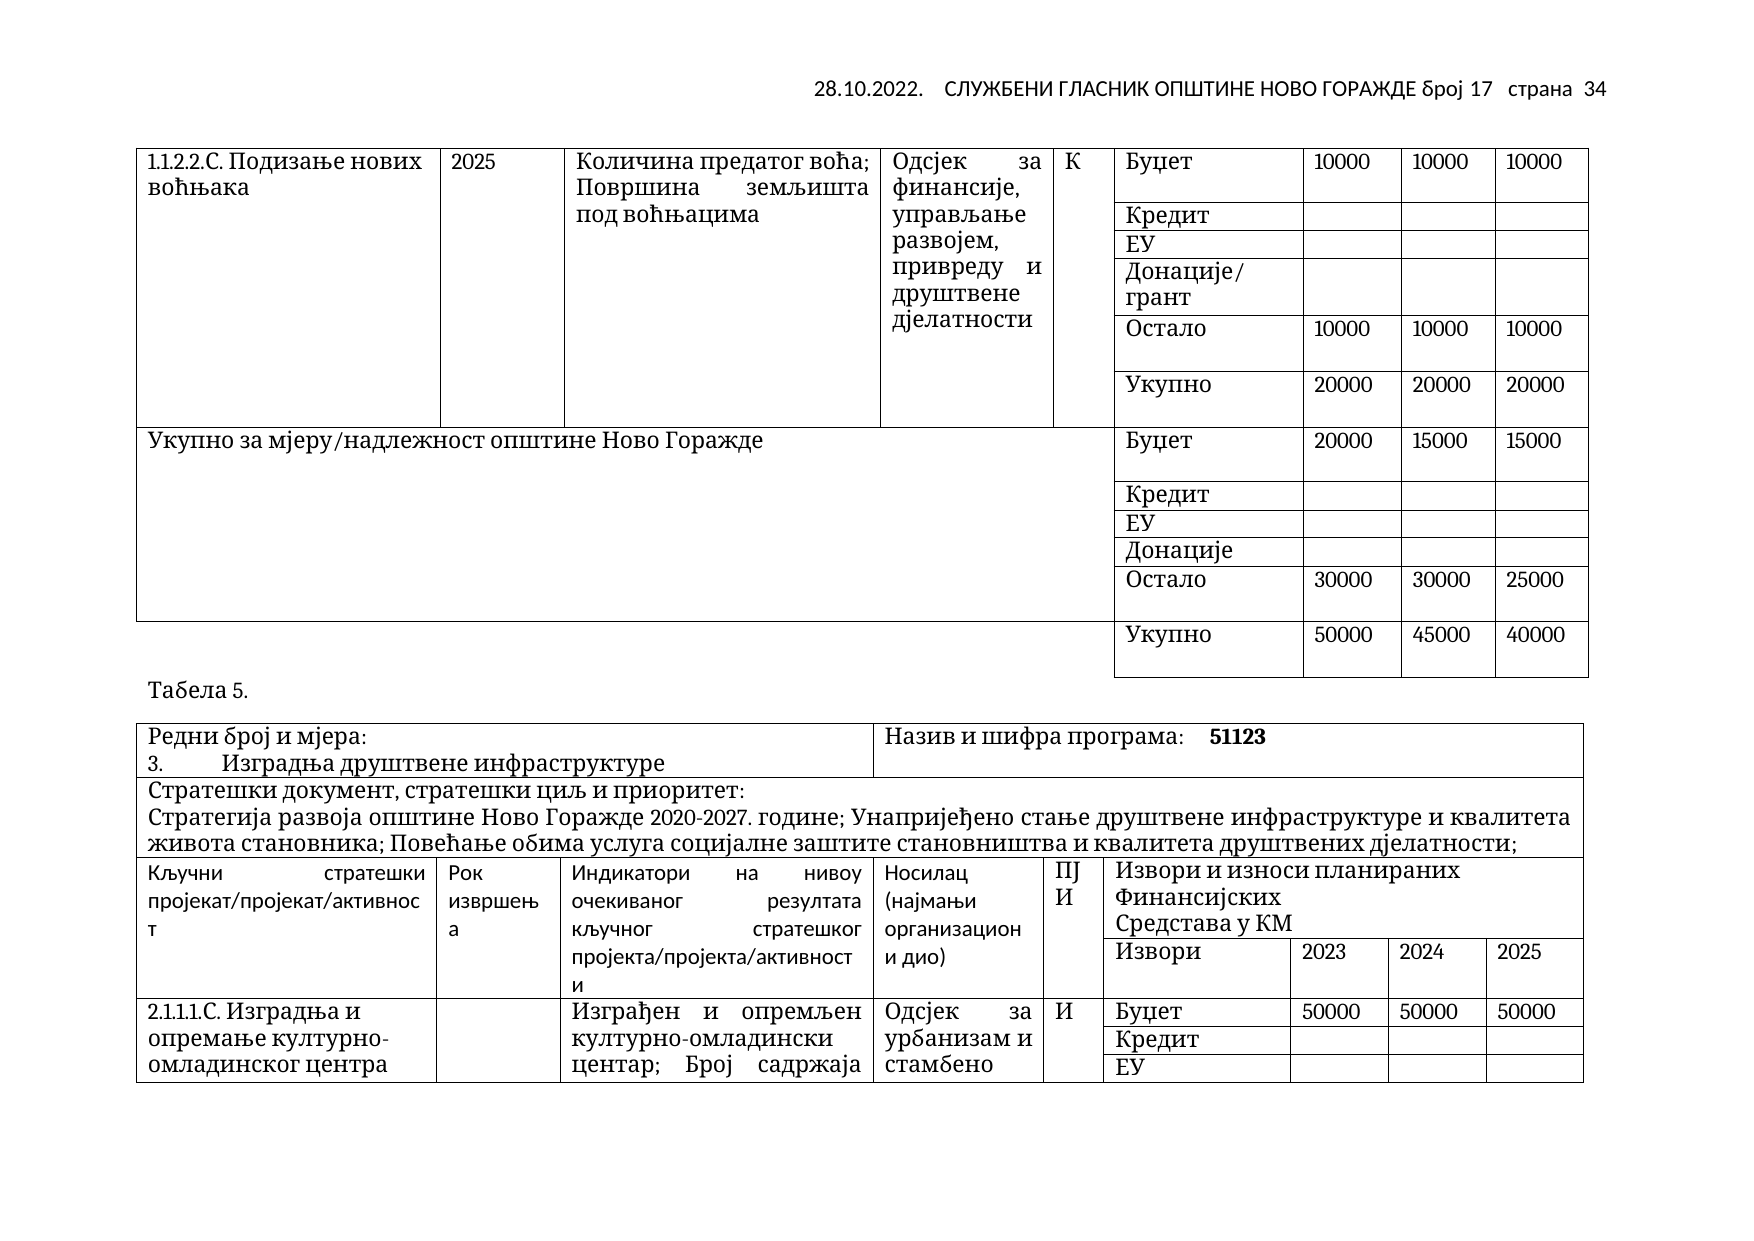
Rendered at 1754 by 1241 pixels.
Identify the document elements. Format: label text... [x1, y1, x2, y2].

table_header Редни број и мјера: 3. Изградња друштвене инфраструктуре [137, 724, 873, 777]
table_cell 10000 [1304, 149, 1401, 202]
table_cell 25000 [1496, 567, 1588, 621]
table_cell ЕУ [1104, 1055, 1290, 1082]
table_cell 50000 [1304, 622, 1401, 677]
table_cell 15000 [1402, 428, 1495, 481]
table_cell 20000 [1304, 428, 1401, 481]
table_cell ПЈИ [1044, 858, 1103, 998]
table_cell [1402, 231, 1495, 258]
table_cell Изграђен и опремљен културно-омладински центар; Број садржаја културно-омладиснког центра [561, 999, 873, 1082]
table_cell 20000 [1402, 372, 1495, 427]
text Табела 5. [148, 678, 1606, 704]
table_cell 2025 [1487, 939, 1583, 998]
table_cell 2024 [1389, 939, 1486, 998]
table_cell [1402, 203, 1495, 230]
table_cell Извори [1104, 939, 1290, 998]
table_cell 45000 [1402, 622, 1495, 677]
table_cell Количина предатог воћа; Површина земљишта под воћњацима [565, 149, 880, 427]
table_cell 10000 [1496, 149, 1588, 202]
table_cell [1496, 203, 1588, 230]
table_cell 10000 [1402, 149, 1495, 202]
table_cell Одсјек за финансије, управљање развојем, привреду и друштвене дјелатности [881, 149, 1053, 427]
table_cell Кључни стратешки пројекат/пројекат/активност [137, 858, 436, 998]
table_cell Укупно [1115, 622, 1303, 677]
table_cell 15000 [1496, 428, 1588, 481]
table_cell Носилац (најмањи организациони дио) [874, 858, 1043, 998]
table_cell [1304, 511, 1401, 537]
table_cell Кредит [1115, 482, 1303, 509]
table_cell 50000 [1389, 999, 1486, 1026]
table_cell [1402, 259, 1495, 315]
table_cell 30000 [1304, 567, 1401, 621]
table_cell [1304, 203, 1401, 230]
table_cell [1496, 538, 1588, 566]
table_cell Кредит [1115, 203, 1303, 230]
table_cell Буџет [1104, 999, 1290, 1026]
table_cell 10000 [1402, 316, 1495, 371]
table_cell И [1044, 999, 1103, 1082]
table_cell 10000 [1304, 316, 1401, 371]
table_cell 2023 [1291, 939, 1388, 998]
table_cell [1304, 482, 1401, 509]
table_cell [1496, 259, 1588, 315]
table_cell Рок извршења [437, 858, 560, 998]
table_cell Кредит [1104, 1027, 1290, 1053]
table_cell Буџет [1115, 149, 1303, 202]
table_cell Стратешки документ, стратешки циљ и приоритет: Стратегија развоја општине Ново Горажде 2020-2027. године; Унапријеђено стање друштвене инфраструктуре и квалитета живота становника; Повећање обима услуга социјалне заштите становништва и квалитета друштвених дјелатности; [137, 778, 1583, 857]
table_cell [1487, 1027, 1583, 1053]
table_cell [1291, 1027, 1388, 1053]
table_cell Донације/грант [1115, 259, 1303, 315]
table_cell [1402, 511, 1495, 537]
table_cell Донације [1115, 538, 1303, 566]
table_cell [1496, 482, 1588, 509]
table_header Назив и шифра програма: 51123 [874, 724, 1583, 777]
table_cell [1304, 259, 1401, 315]
table_cell [1496, 231, 1588, 258]
table_cell 20000 [1304, 372, 1401, 427]
table_cell Укупно [1115, 372, 1303, 427]
table_cell Укупно за мјеру/надлежност општине Ново Горажде [137, 428, 1114, 621]
table_cell [437, 999, 560, 1082]
table_cell 50000 [1487, 999, 1583, 1026]
table_cell [1389, 1055, 1486, 1082]
table_cell 1.1.2.2.С. Подизање нових воћњака [137, 149, 440, 427]
table_cell 40000 [1496, 622, 1588, 677]
table_cell 20000 [1496, 372, 1588, 427]
table_cell [1291, 1055, 1388, 1082]
table_cell [1496, 511, 1588, 537]
table_cell Остало [1115, 316, 1303, 371]
table_cell Извори и износи планираних Финансијских Средстава у КМ [1104, 858, 1583, 938]
table_cell 30000 [1402, 567, 1495, 621]
table_cell Буџет [1115, 428, 1303, 481]
table_cell Одсјек за урбанизам и стамбено комуналне дјелатности [874, 999, 1043, 1082]
table_cell [1304, 231, 1401, 258]
table_cell [1487, 1055, 1583, 1082]
table_cell 50000 [1291, 999, 1388, 1026]
table_cell Индикатори на нивоу очекиваног резултата кључног стратешког пројекта/пројекта/активности [561, 858, 873, 998]
table_cell [1402, 482, 1495, 509]
table_cell К [1054, 149, 1114, 427]
table_cell [1304, 538, 1401, 566]
table_cell ЕУ [1115, 231, 1303, 258]
table_cell ЕУ [1115, 511, 1303, 537]
table_cell 2025 [441, 149, 564, 427]
table_cell [1402, 538, 1495, 566]
table_cell 2.1.1.1.С. Изградња и опремање културно-омладинског центра [137, 999, 436, 1082]
table_cell [1389, 1027, 1486, 1053]
table_cell 10000 [1496, 316, 1588, 371]
table_cell Остало [1115, 567, 1303, 621]
